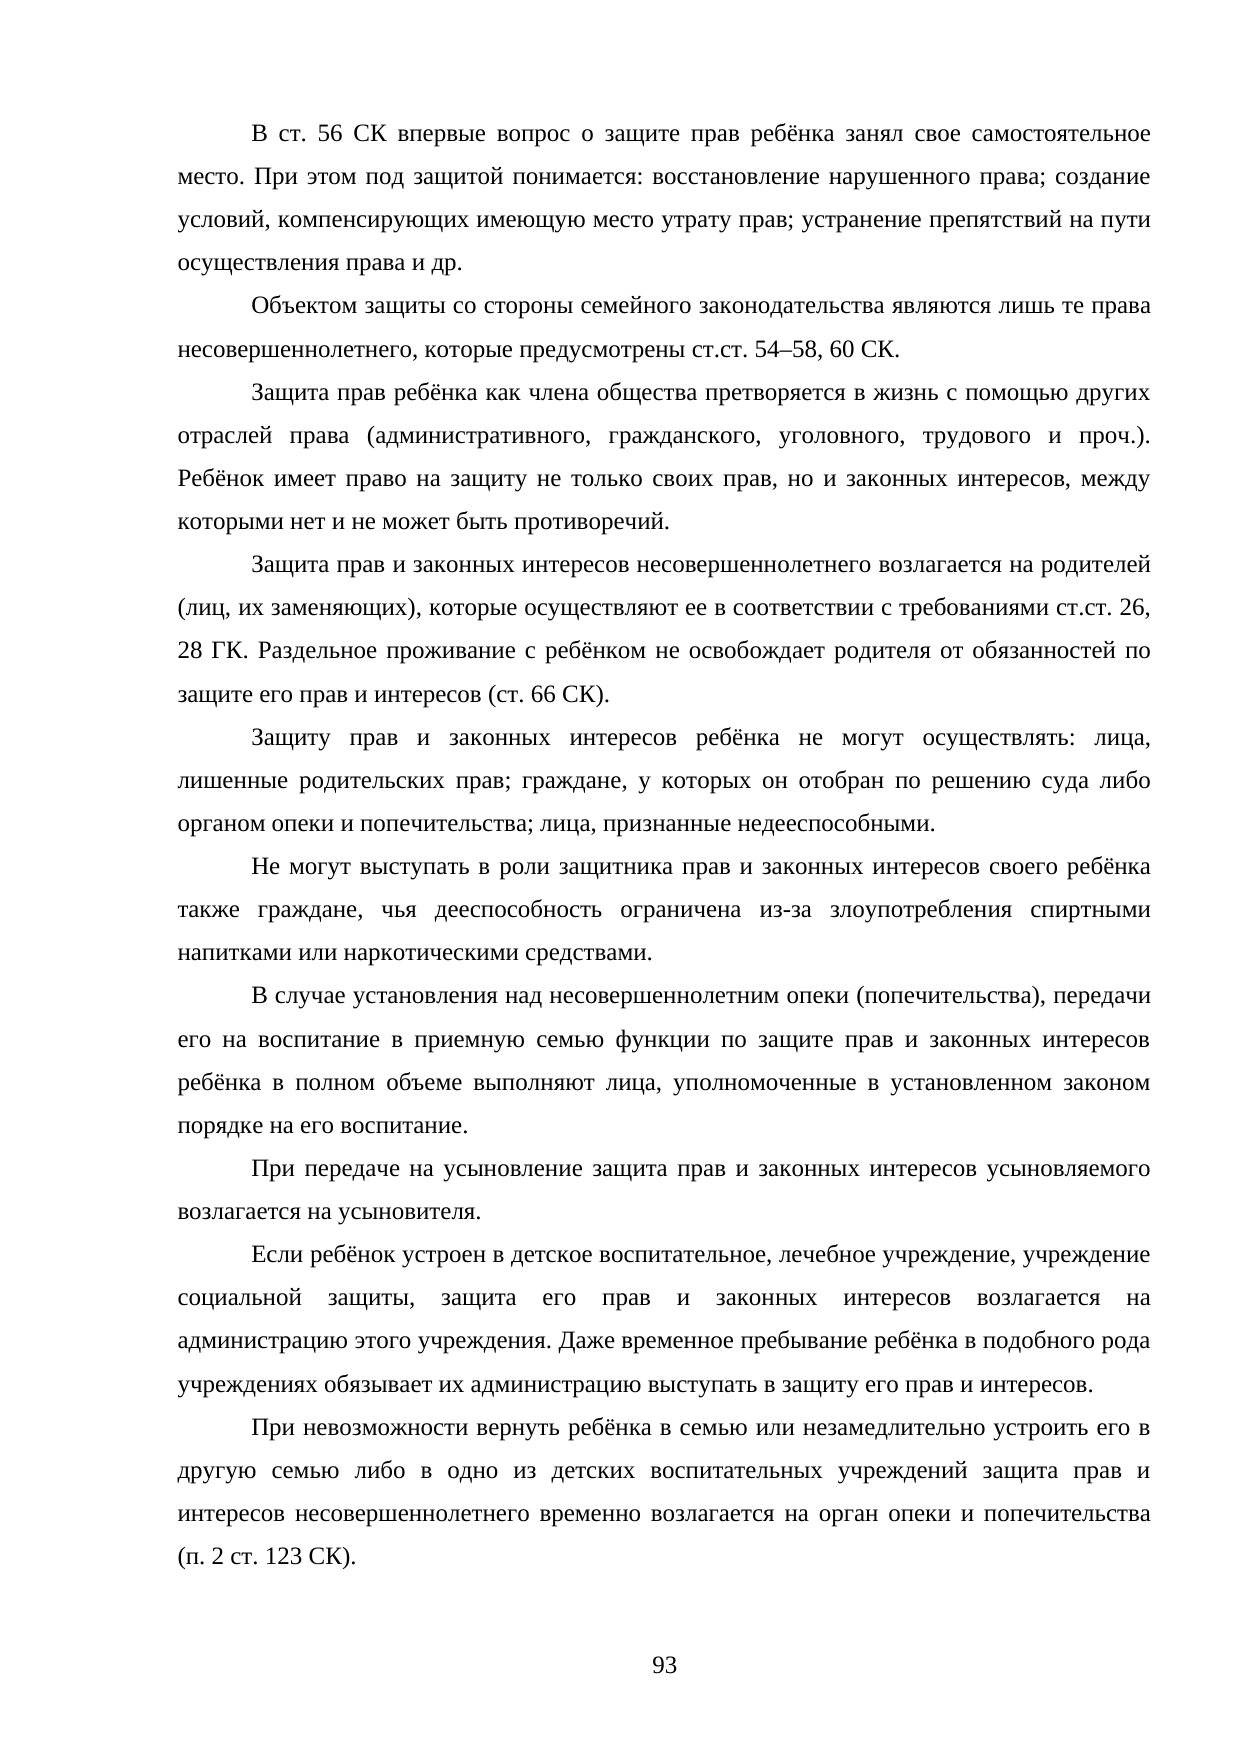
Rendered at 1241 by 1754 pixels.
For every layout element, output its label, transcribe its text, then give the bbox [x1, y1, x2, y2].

text Не могут выступать в роли защитника прав и законных интересов своего ребёнка также граждане, чья дееспособность ограничена из-за злоупотребления спиртными напитками или наркотическими средствами. [177, 851, 1152, 966]
text Защиту прав и законных интересов ребёнка не могут осуществлять: лица, лишенные родительских прав; граждане, у которых он отобран по решению суда либо органом опеки и попечительства; лица, признанные недееспособными. [177, 722, 1152, 837]
text При невозможности вернуть ребёнка в семью или незамедлительно устроить его в другую семью либо в одно из детских воспитательных учреждений защита прав и интересов несовершеннолетнего временно возлагается на орган опеки и попечительства (п. 2 ст. 123 СК). [177, 1412, 1152, 1570]
text В случае установления над несовершеннолетним опеки (попечительства), передачи его на воспитание в приемную семью функции по защите прав и законных интересов ребёнка в полном объеме выполняют лица, уполномоченные в установленном законом порядке на его воспитание. [177, 981, 1152, 1139]
text Объектом защиты со стороны семейного законодательства являются лишь те права несовершеннолетнего, которые предусмотрены ст.ст. 54–58, 60 СК. [177, 291, 1152, 362]
text Защита прав ребёнка как члена общества претворяется в жизнь с помощью других отраслей права (административного, гражданского, уголовного, трудового и проч.). Ребёнок имеет право на защиту не только своих прав, но и законных интересов, между которыми нет и не может быть противоречий. [177, 377, 1152, 535]
text Защита прав и законных интересов несовершеннолетнего возлагается на родителей (лиц, их заменяющих), которые осуществляют ее в соответствии с требованиями ст.ст. 26, 28 ГК. Раздельное проживание с ребёнком не освобождает родителя от обязанностей по защите его прав и интересов (ст. 66 СК). [177, 549, 1152, 707]
text При передаче на усыновление защита прав и законных интересов усыновляемого возлагается на усыновителя. [177, 1153, 1152, 1225]
text Если ребёнок устроен в детское воспитательное, лечебное учреждение, учреждение социальной защиты, защита его прав и законных интересов возлагается на администрацию этого учреждения. Даже временное пребывание ребёнка в подобного рода учреждениях обязывает их администрацию выступать в защиту его прав и интересов. [177, 1239, 1152, 1397]
text В ст. 56 СК впервые вопрос о защите прав ребёнка занял свое самостоятельное место. При этом под защитой понимается: восстановление нарушенного права; создание условий, компенсирующих имеющую место утрату прав; устранение препятствий на пути осуществления права и др. [177, 118, 1152, 276]
